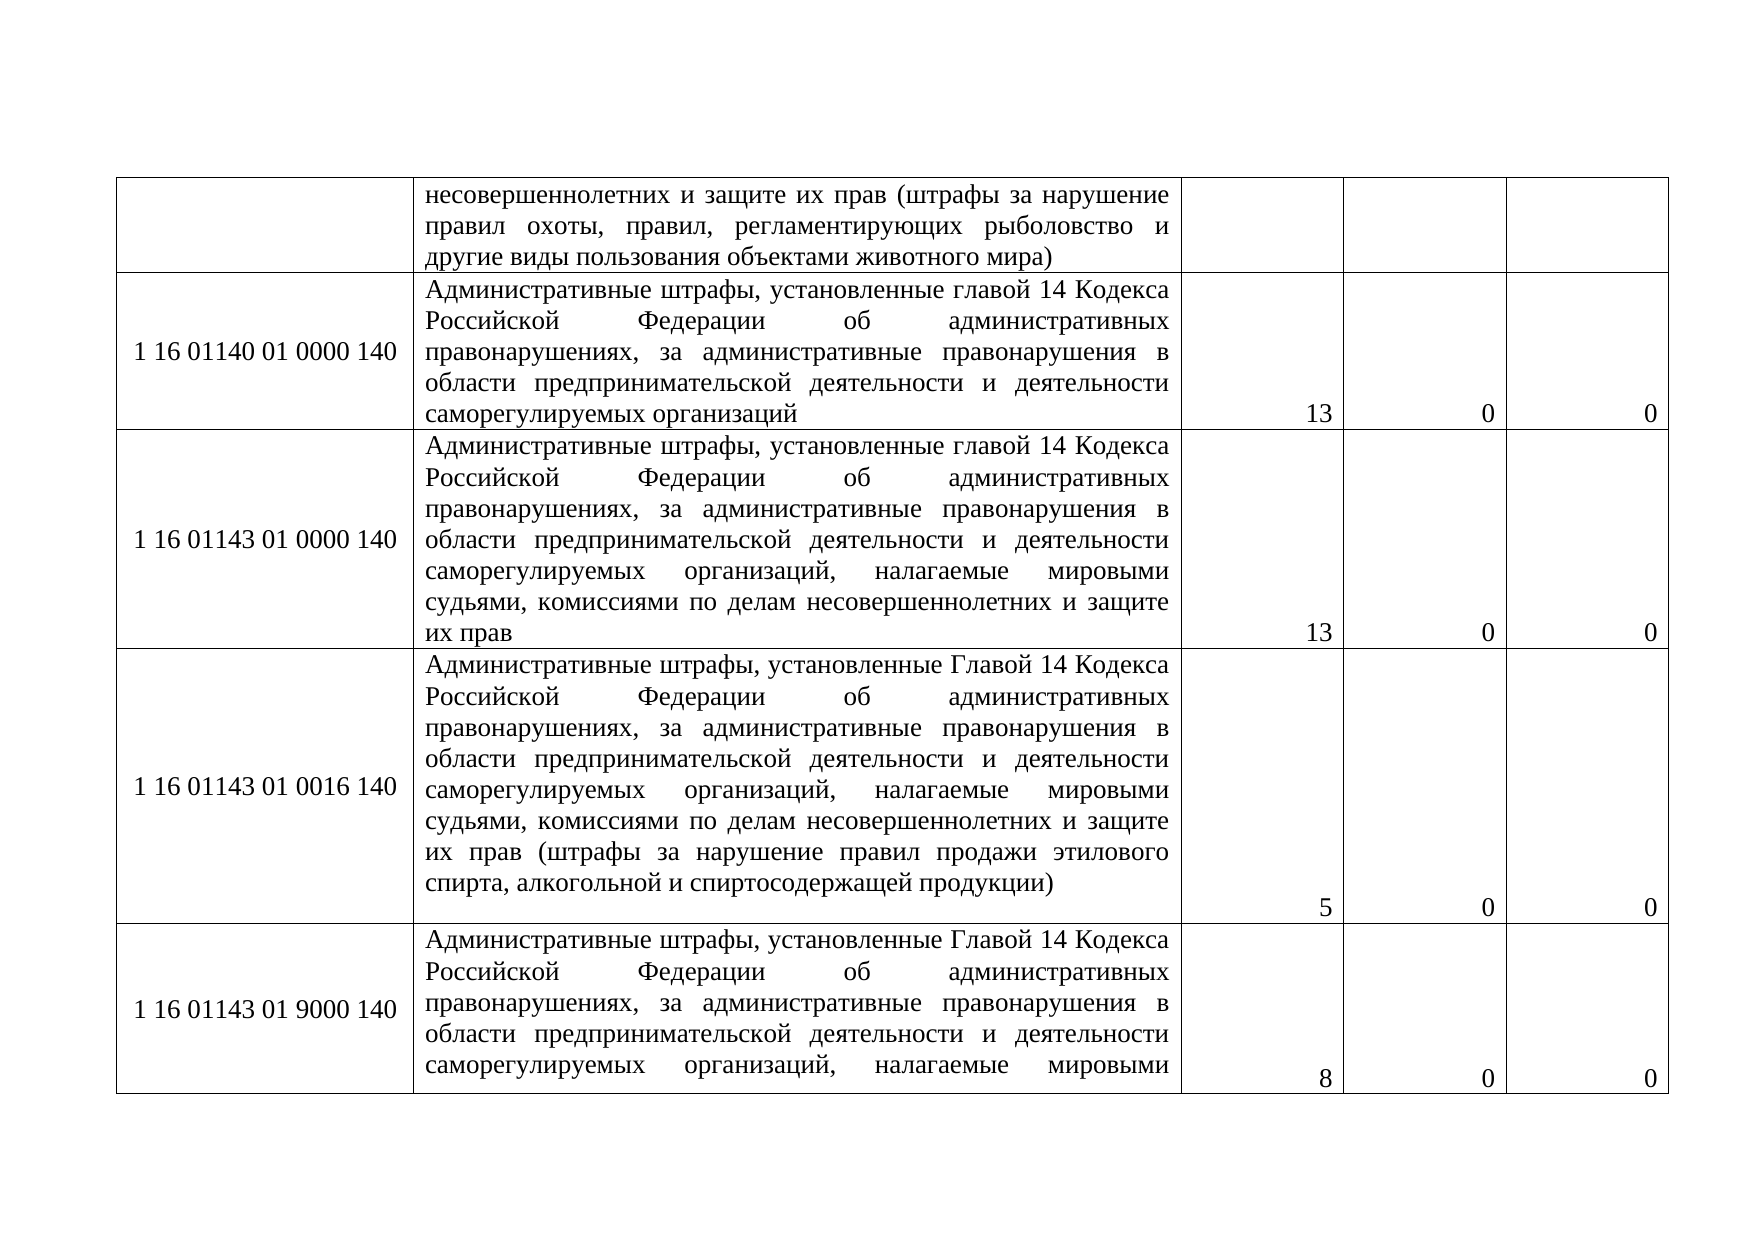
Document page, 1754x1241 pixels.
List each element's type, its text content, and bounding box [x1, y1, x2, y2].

table_cell 5 [1182, 649, 1343, 922]
table_cell 0 [1344, 273, 1506, 428]
table_cell Административные штрафы, установленные Главой 14 Кодекса Российской Федерации об административных правонарушениях, за административные правонарушения в области предпринимательской деятельности и деятельности саморегулируемых организаций, налагаемые мировыми судьями, комиссиями по делам несовершеннолетних и защите их прав (штрафы за нарушение правил продажи этилового спирта, алкогольной и спиртосодержащей продукции) [414, 649, 1181, 922]
table_cell 0 [1507, 178, 1668, 272]
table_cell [117, 924, 413, 1093]
table_cell 0 [1344, 430, 1506, 647]
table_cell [414, 178, 1181, 272]
table_cell 1 16 01143 01 0000 140 [117, 430, 413, 647]
table_cell 1 16 01140 01 0000 140 [117, 273, 413, 428]
table_cell 0 [1344, 178, 1506, 272]
table_cell Административные штрафы, установленные главой 14 Кодекса Российской Федерации об административных правонарушениях, за административные правонарушения в области предпринимательской деятельности и деятельности саморегулируемых организаций [414, 273, 1181, 428]
table_cell 0 [1507, 924, 1668, 1093]
table_cell 0 [1344, 924, 1506, 1093]
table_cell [117, 178, 413, 272]
table_cell 10 [1182, 178, 1343, 272]
table_cell 0 [1344, 649, 1506, 922]
table_cell Административные штрафы, установленные главой 14 Кодекса Российской Федерации об административных правонарушениях, за административные правонарушения в области предпринимательской деятельности и деятельности саморегулируемых организаций, налагаемые мировыми судьями, комиссиями по делам несовершеннолетних и защите их прав [414, 430, 1181, 647]
table_cell 0 [1507, 430, 1668, 647]
table_cell 0 [1507, 273, 1668, 428]
table_cell 13 [1182, 273, 1343, 428]
table_cell 13 [1182, 430, 1343, 647]
table_cell 8 [1182, 924, 1343, 1093]
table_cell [414, 924, 1181, 1093]
table_cell 1 16 01143 01 0016 140 [117, 649, 413, 922]
table_cell 0 [1507, 649, 1668, 922]
